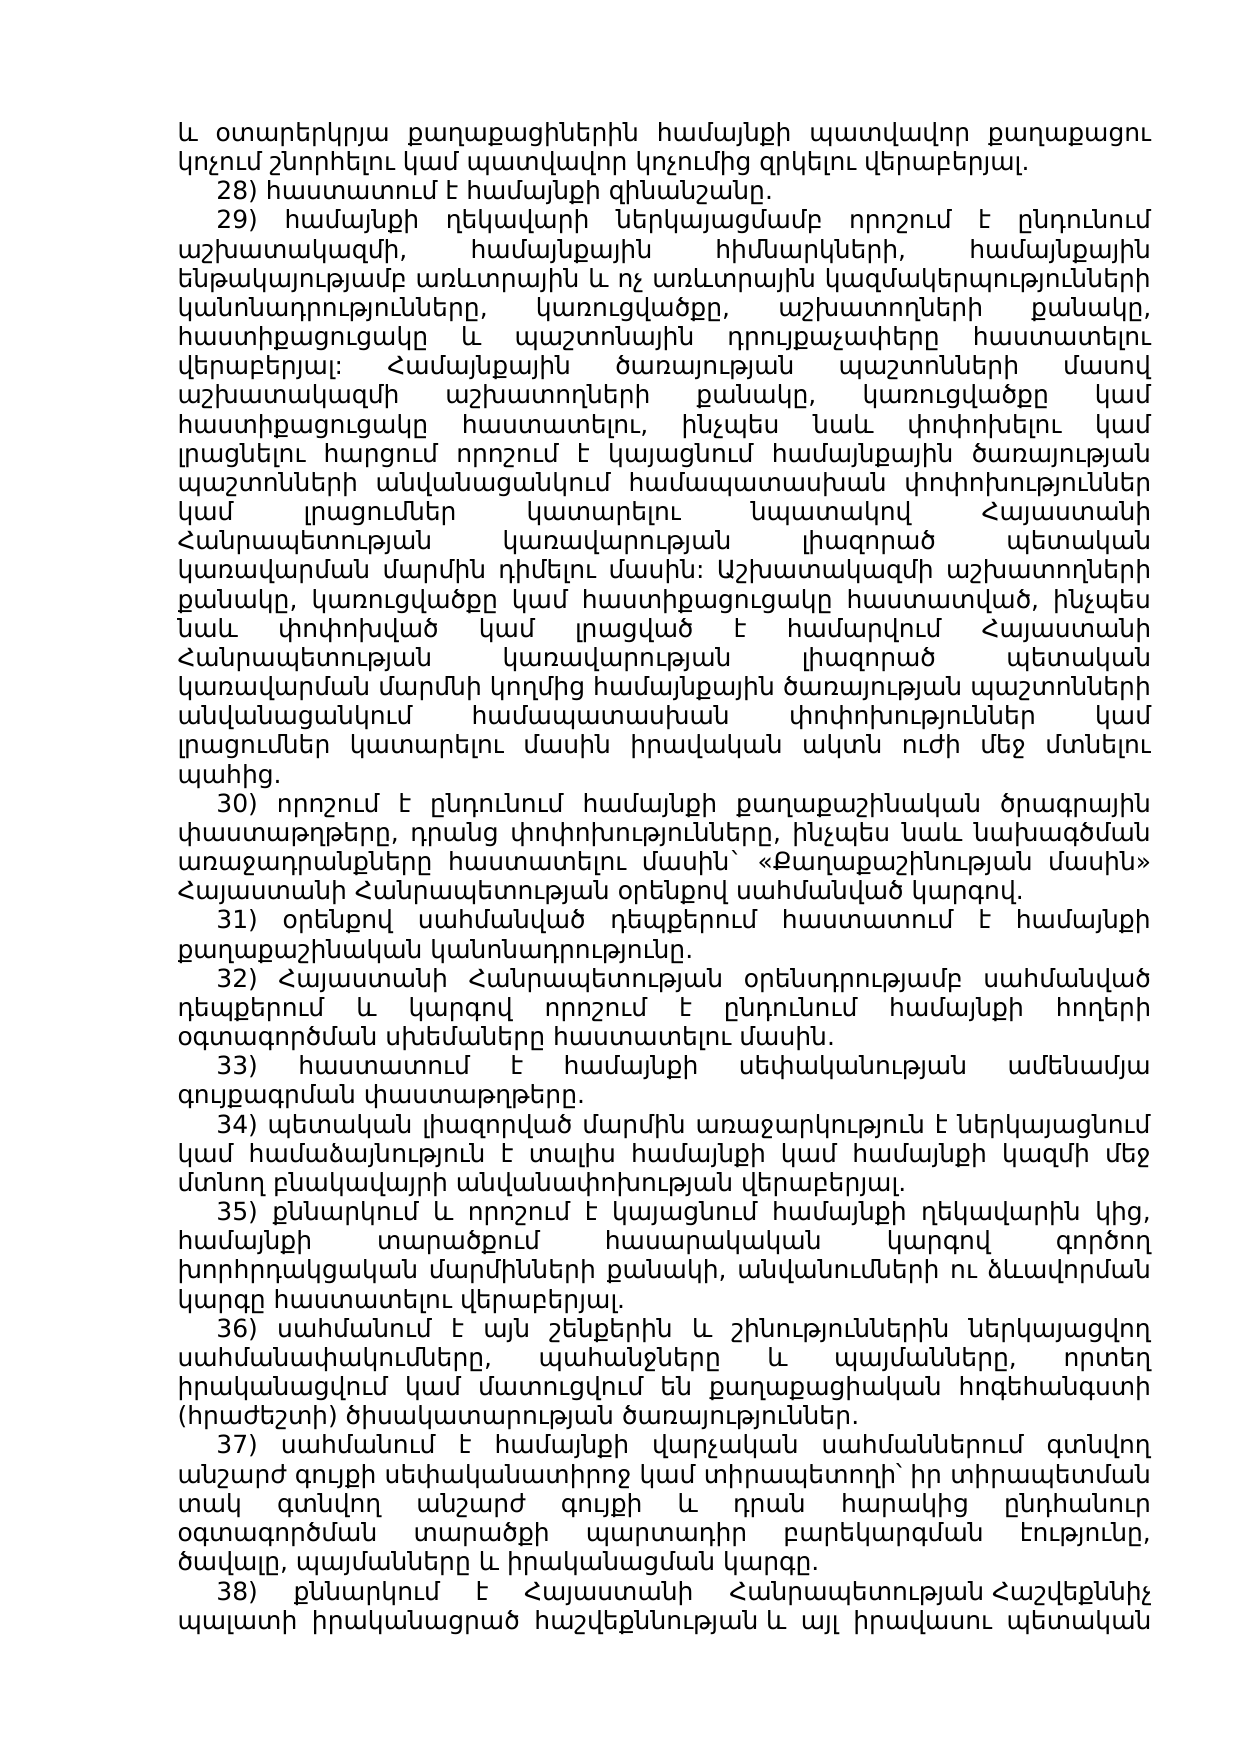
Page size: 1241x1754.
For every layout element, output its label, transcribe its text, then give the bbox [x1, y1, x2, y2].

text 28) հաստատում է համայնքի զինանշանը. [177, 176, 1152, 206]
text 36) սահմանում է այն շենքերին և շինություններին ներկայացվող սահմանափակումները, պահանջները և պայմանները, որտեղ իրականացվում կամ մատուցվում են քաղաքացիական հոգեհանգստի (հրաժեշտի) ծիսակատարության ծառայություններ. [177, 1314, 1152, 1431]
text 30) որոշում է ընդունում համայնքի քաղաքաշինական ծրագրային փաստաթղթերը, դրանց փոփոխությունները, ինչպես նաև նախագծման առաջադրանքները հաստատելու մասին` «Քաղաքաշինության մասին» Հայաստանի Հանրապետության օրենքով սահմանված կարգով. [177, 789, 1152, 906]
text 32) Հայաստանի Հանրապետության օրենսդրությամբ սահմանված դեպքերում և կարգով որոշում է ընդունում համայնքի հողերի օգտագործման սխեմաները հաստատելու մասին. [177, 964, 1152, 1051]
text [177, 1576, 1152, 1635]
text 31) օրենքով սահմանված դեպքերում հաստատում է համայնքի քաղաքաշինական կանոնադրությունը. [177, 906, 1152, 964]
text 34) պետական լիազորված մարմին առաջարկություն է ներկայացնում կամ համաձայնություն է տալիս համայնքի կամ համայնքի կազմի մեջ մտնող բնակավայրի անվանափոխության վերաբերյալ. [177, 1110, 1152, 1197]
text 33) հաստատում է համայնքի սեփականության ամենամյա գույքագրման փաստաթղթերը. [177, 1051, 1152, 1110]
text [177, 118, 1152, 176]
text 35) քննարկում և որոշում է կայացնում համայնքի ղեկավարին կից, համայնքի տարածքում հասարակական կարգով գործող խորհրդակցական մարմինների քանակի, անվանումների ու ձևավորման կարգը հաստատելու վերաբերյալ. [177, 1197, 1152, 1314]
text 29) համայնքի ղեկավարի ներկայացմամբ որոշում է ընդունում աշխատակազմի, համայնքային հիմնարկների, համայնքային ենթակայությամբ առևտրային և ոչ առևտրային կազմակերպությունների կանոնադրությունները, կառուցվածքը, աշխատողների քանակը, հաստիքացուցակը և պաշտոնային դրույքաչափերը հաստատելու վերաբերյալ: Համայնքային ծառայության պաշտոնների մասով աշխատակազմի աշխատողների քանակը, կառուցվածքը կամ հաստիքացուցակը հաստատելու, ինչպես նաև փոփոխելու կամ լրացնելու հարցում որոշում է կայացնում համայնքային ծառայության պաշտոնների անվանացանկում համապատասխան փոփոխություններ կամ լրացումներ կատարելու նպատակով Հայաստանի Հանրապետության կառավարության լիազորած պետական կառավարման մարմին դիմելու մասին: Աշխատակազմի աշխատողների քանակը, կառուցվածքը կամ հաստիքացուցակը հաստատված, ինչպես նաև փոփոխված կամ լրացված է համարվում Հայաստանի Հանրապետության կառավարության լիազորած պետական կառավարման մարմնի կողմից համայնքային ծառայության պաշտոնների անվանացանկում համապատասխան փոփոխություններ կամ լրացումներ կատարելու մասին իրավական ակտն ուժի մեջ մտնելու պահից. [177, 206, 1152, 789]
text 37) սահմանում է համայնքի վարչական սահմաններում գտնվող անշարժ գույքի սեփականատիրոջ կամ տիրապետողի՝ իր տիրապետման տակ գտնվող անշարժ գույքի և դրան հարակից ընդհանուր օգտագործման տարածքի պարտադիր բարեկարգման էությունը, ծավալը, պայմանները և իրականացման կարգը. [177, 1431, 1152, 1576]
